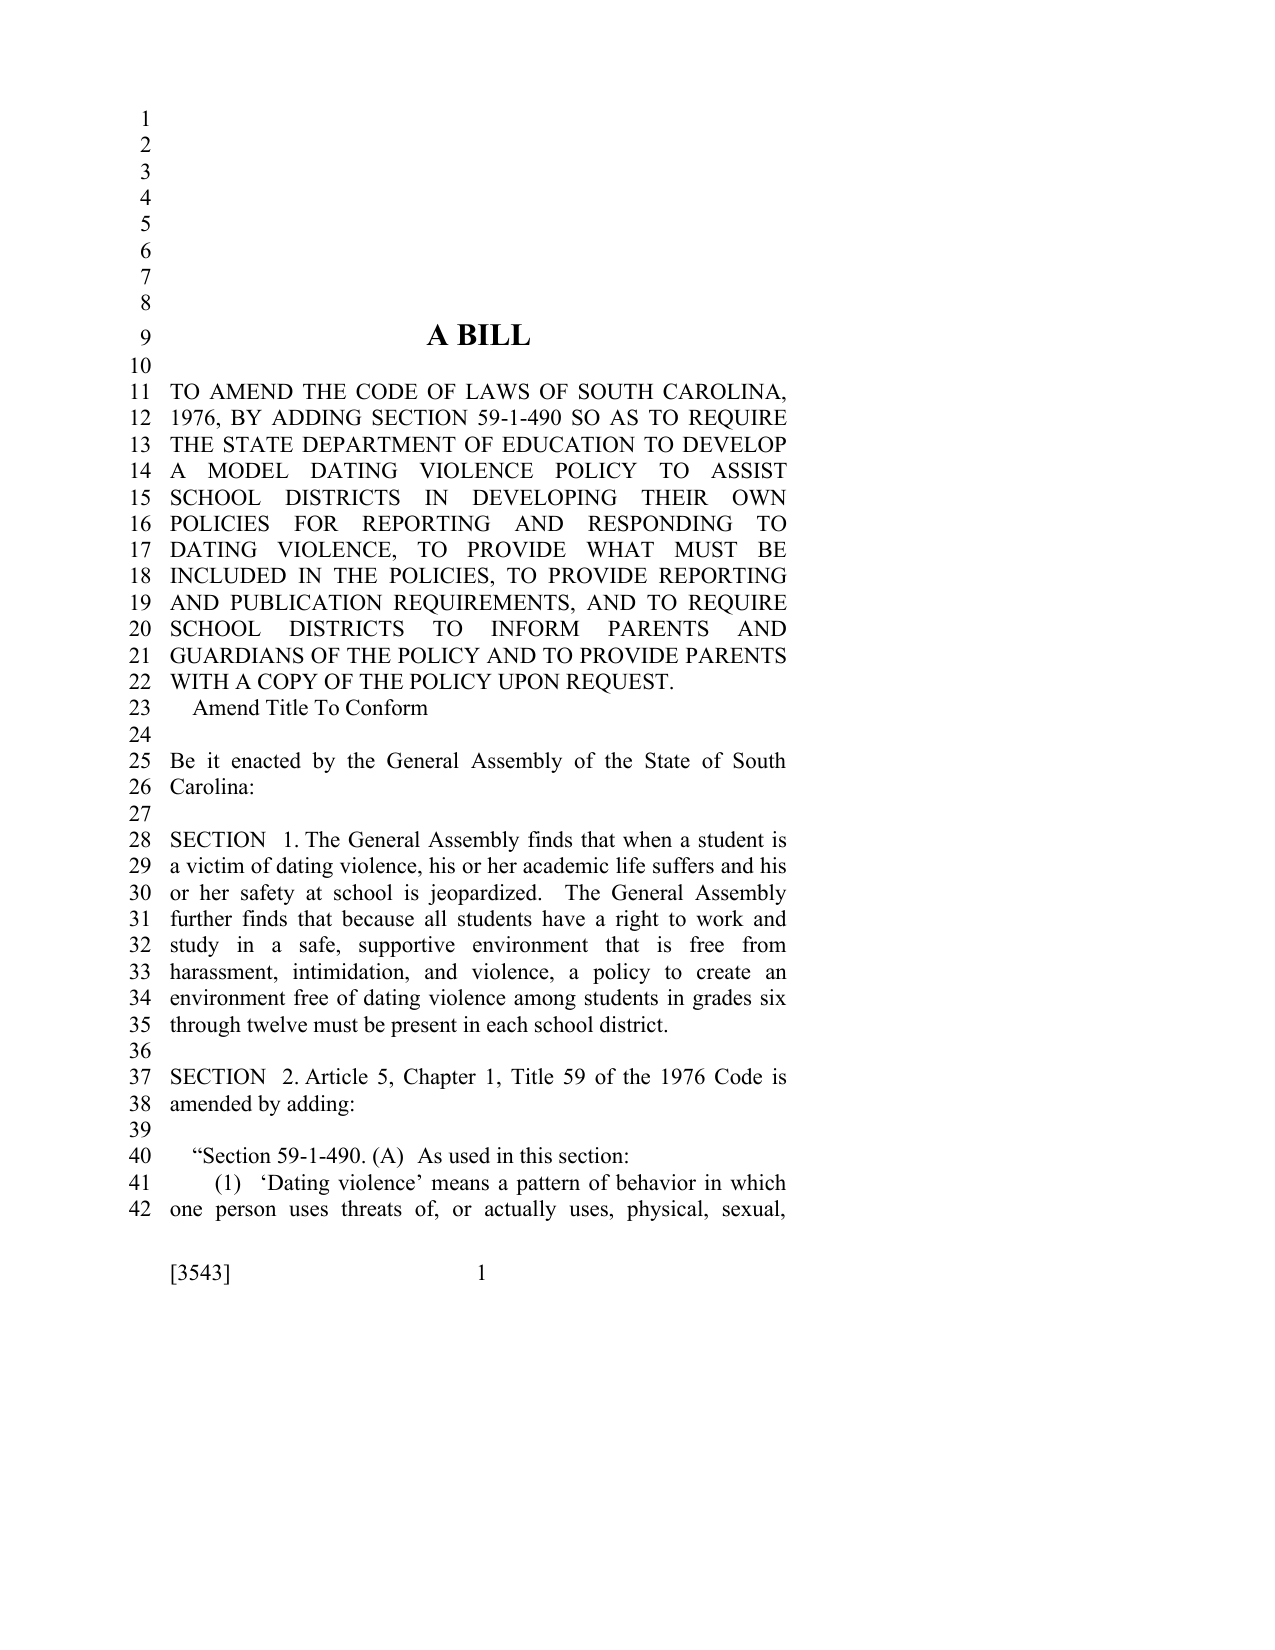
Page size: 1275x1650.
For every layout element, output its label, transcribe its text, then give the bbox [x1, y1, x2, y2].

text SECTION 2. Article 5, Chapter 1, Title 59 of the 1976 Code is amended by adding: [169, 1063, 787, 1116]
text Be it enacted by the General Assembly of the State of South Carolina: [169, 747, 787, 800]
text “Section 59-1-490. (A) As used in this section: [169, 1142, 787, 1169]
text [169, 1169, 787, 1221]
text A BILL [169, 316, 787, 352]
text SECTION 1. The General Assembly finds that when a student is a victim of dating violence, his or her academic life suffers and his or her safety at school is jeopardized. The General Assembly further finds that because all students have a right to work and study in a safe, supportive environment that is free from harassment, intimidation, and violence, a policy to create an environment free of dating violence among students in grades six through twelve must be present in each school district. [169, 826, 787, 1037]
text TO AMEND THE CODE OF LAWS OF SOUTH CAROLINA, 1976, BY ADDING SECTION 59-1-490 SO AS TO REQUIRE THE STATE DEPARTMENT OF EDUCATION TO DEVELOP A MODEL DATING VIOLENCE POLICY TO ASSIST SCHOOL DISTRICTS IN DEVELOPING THEIR OWN POLICIES FOR REPORTING AND RESPONDING TO DATING VIOLENCE, TO PROVIDE WHAT MUST BE INCLUDED IN THE POLICIES, TO PROVIDE REPORTING AND PUBLICATION REQUIREMENTS, AND TO REQUIRE SCHOOL DISTRICTS TO INFORM PARENTS AND GUARDIANS OF THE POLICY AND TO PROVIDE PARENTS WITH A COPY OF THE POLICY UPON REQUEST. [169, 378, 787, 694]
text Amend Title To Conform [169, 694, 787, 721]
